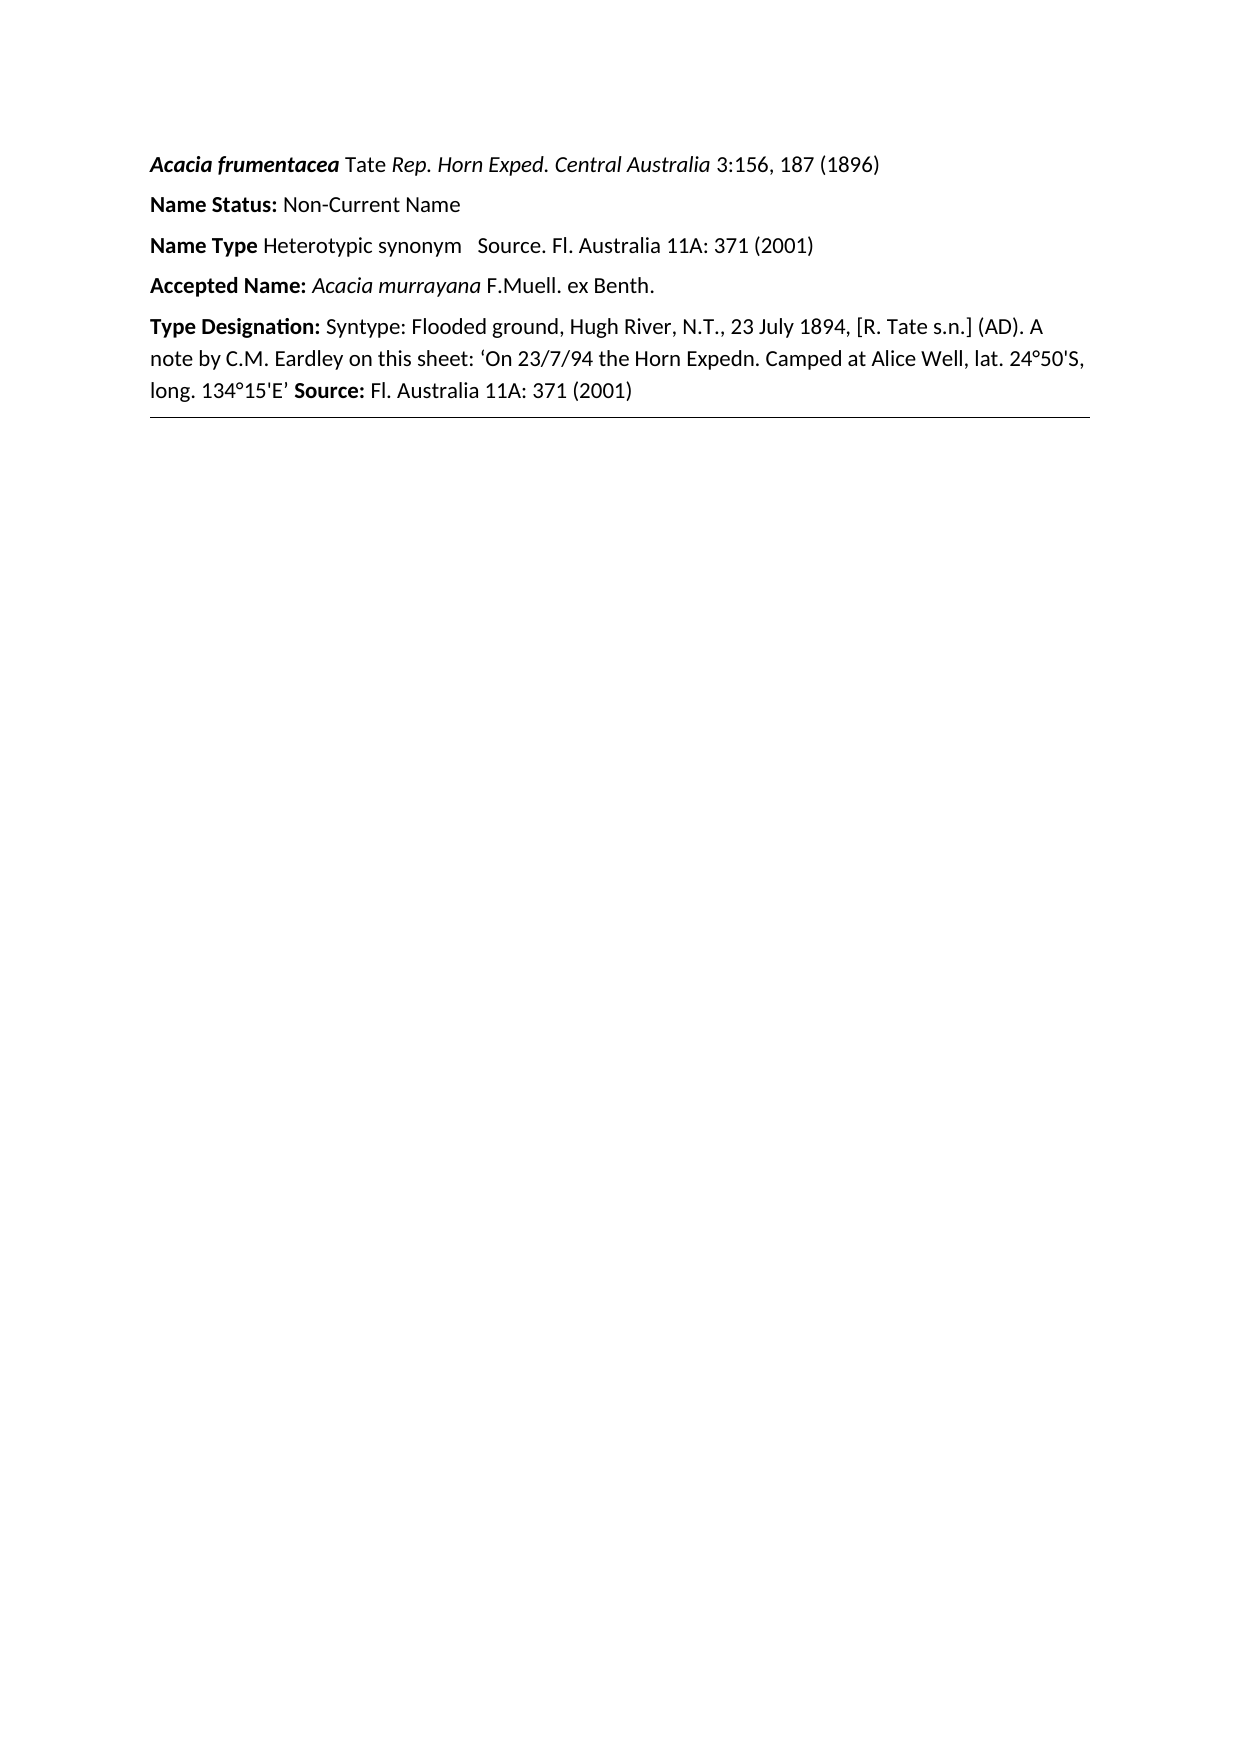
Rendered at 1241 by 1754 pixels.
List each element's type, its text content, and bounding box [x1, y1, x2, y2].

text Accepted Name: Acacia murrayana F.Muell. ex Benth. [150, 272, 1090, 299]
text Name Type Heterotypic synonym Source. Fl. Australia 11A: 371 (2001) [150, 231, 1090, 259]
text Name Status: Non-Current Name [150, 191, 1090, 218]
text Acacia frumentacea Tate Rep. Horn Exped. Central Australia 3:156, 187 (1896) [150, 150, 1090, 178]
text Type Designation: Syntype: Flooded ground, Hugh River, N.T., 23 July 1894, [R. Tate s.n.] (AD). A note by C.M. Eardley on this sheet: ‘On 23/7/94 the Horn Expedn. Camped at Alice Well, lat. 24°50'S, long. 134°15'E’ Source: Fl. Australia 11A: 371 (2001) [150, 312, 1090, 404]
